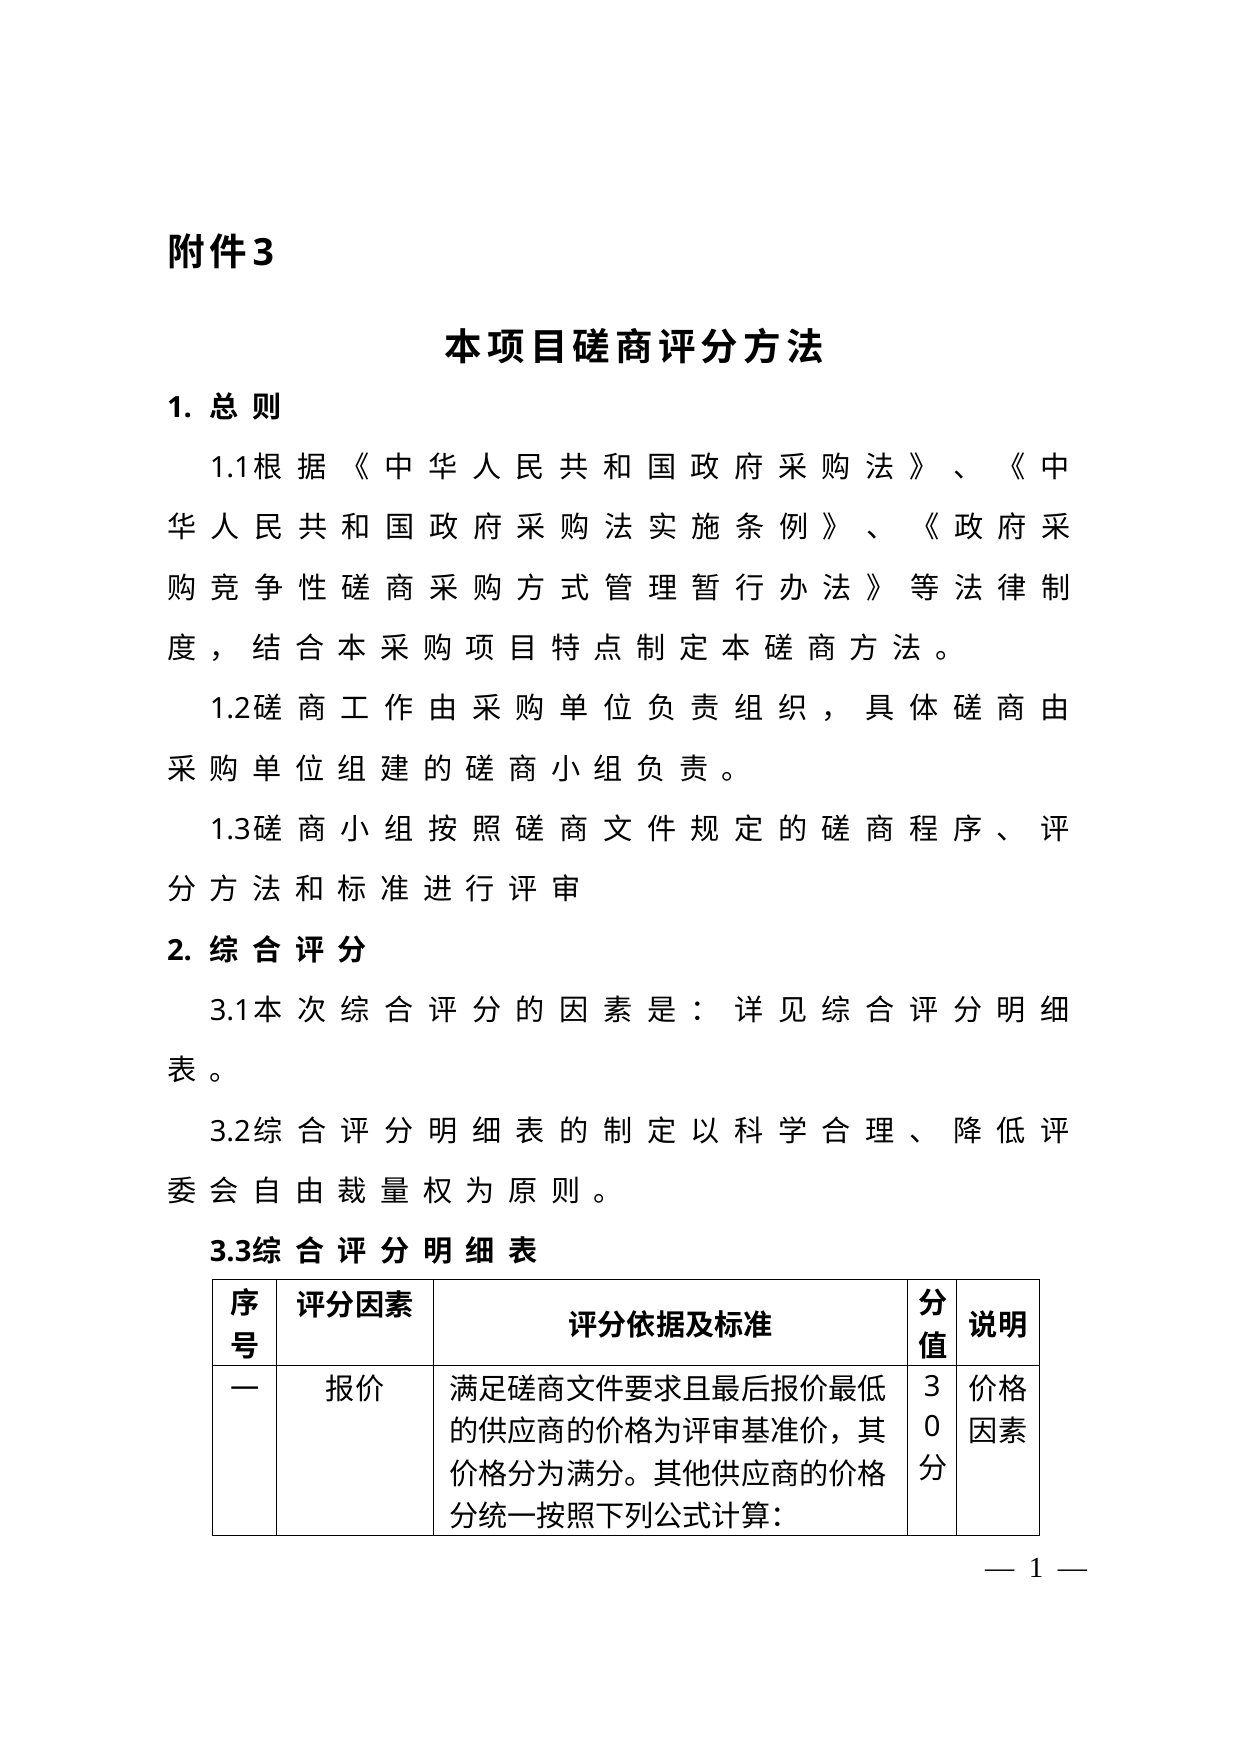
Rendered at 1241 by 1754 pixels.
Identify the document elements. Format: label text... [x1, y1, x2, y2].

table_cell 报价 [277, 1366, 433, 1535]
table_header 评分因素 [277, 1280, 433, 1365]
table_header 说明 [957, 1280, 1039, 1365]
table_cell 价格因素 [957, 1366, 1039, 1535]
text 1.1根据《中华人民共和国政府采购法》、《中华人民共和国政府采购法实施条例》、《政府采购竞争性磋商采购方式管理暂行办法》等法律制度，结合本采购项目特点制定本磋商方法。 [167, 435, 1085, 676]
table_cell 30分 [908, 1366, 956, 1535]
text 附件3 [167, 219, 1085, 280]
text 3.2综合评分明细表的制定以科学合理、降低评委会自由裁量权为原则。 [167, 1098, 1085, 1219]
text 1.总则 [167, 374, 1085, 435]
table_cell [434, 1366, 907, 1535]
table_header 分值 [908, 1280, 956, 1365]
text 3.1本次综合评分的因素是：详见综合评分明细表。 [167, 977, 1085, 1098]
text 3.3综合评分明细表 [167, 1219, 1085, 1279]
text 2.综合评分 [167, 917, 1085, 977]
text 1.2磋商工作由采购单位负责组织，具体磋商由采购单位组建的磋商小组负责。 [167, 676, 1085, 797]
table_cell 一 [213, 1366, 276, 1535]
table_header 序号 [213, 1280, 276, 1365]
table_header 评分依据及标准 [434, 1280, 907, 1365]
text 1.3磋商小组按照磋商文件规定的磋商程序、评分方法和标准进行评审 [167, 797, 1085, 917]
text 本项目磋商评分方法 [167, 314, 1085, 374]
